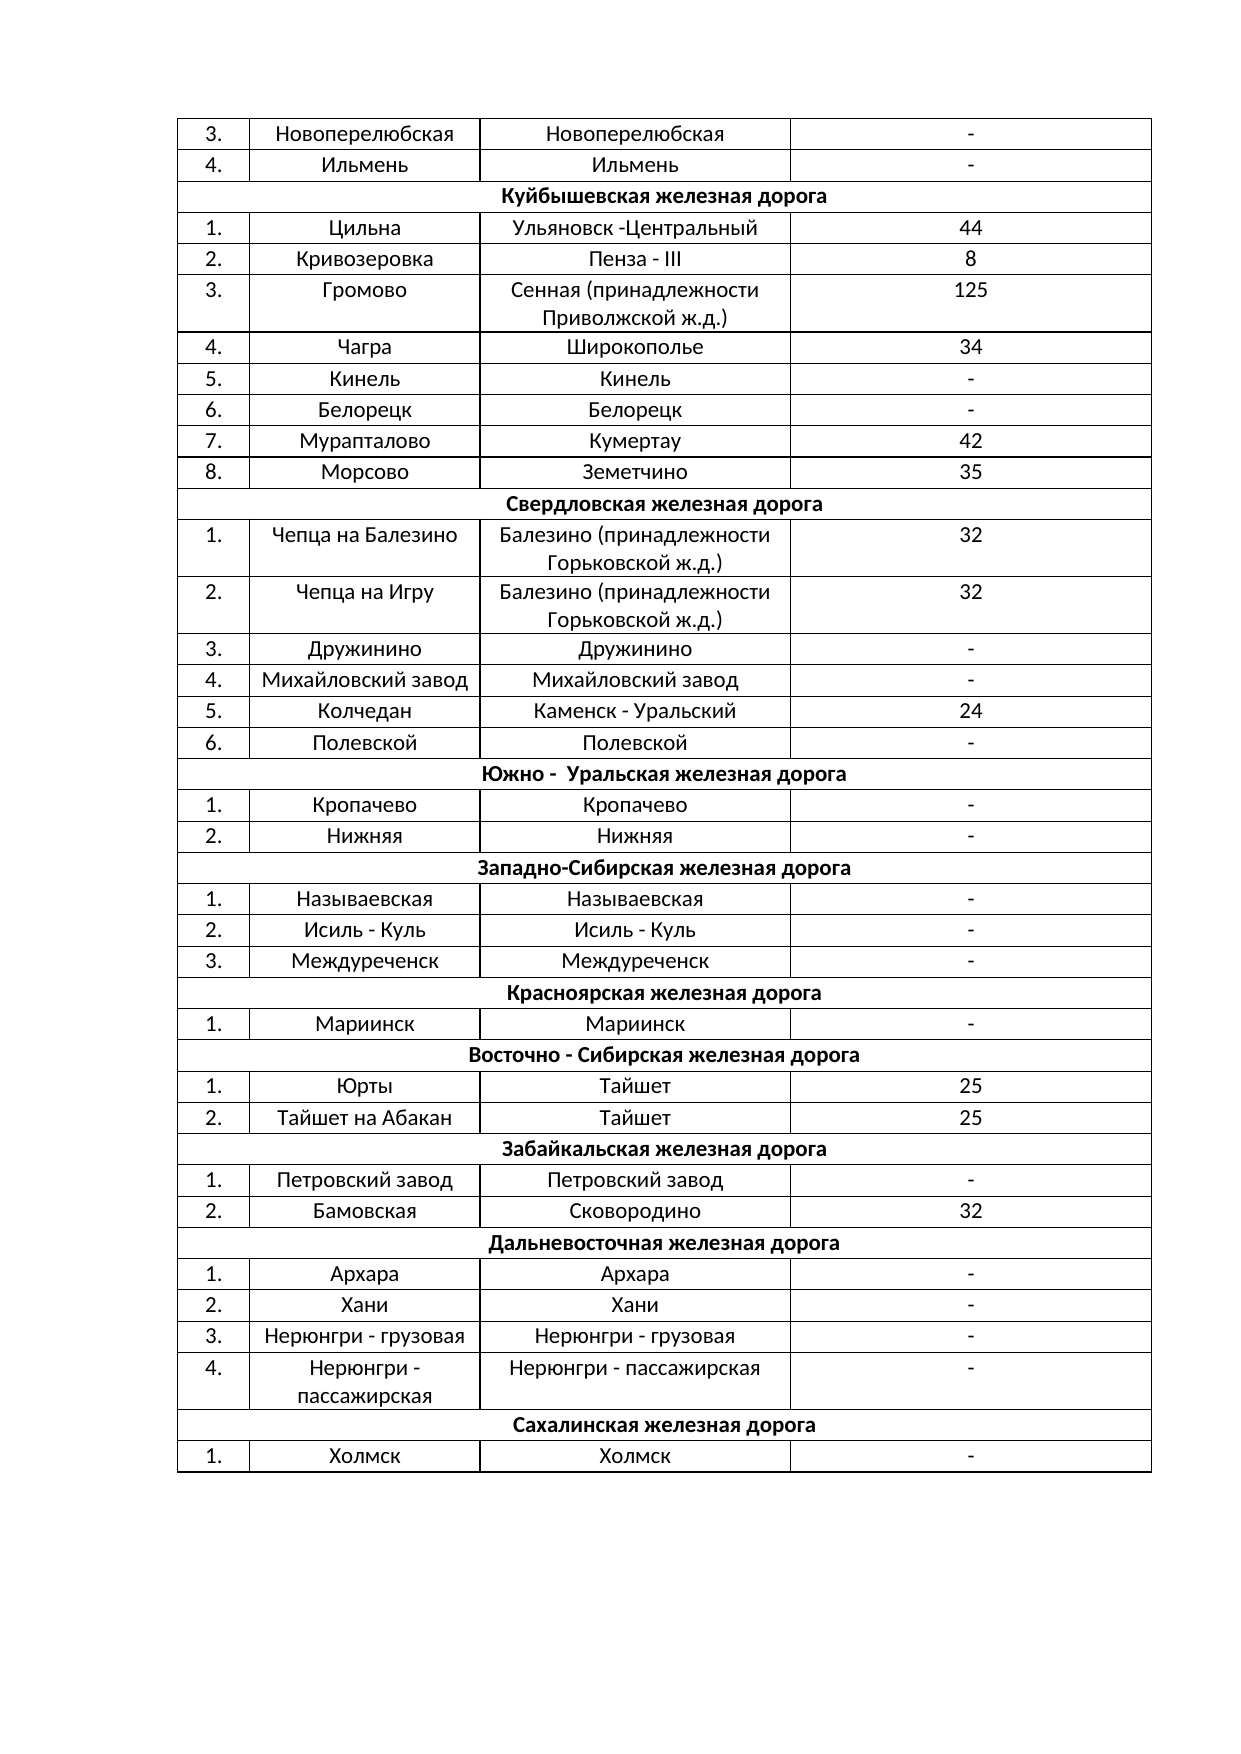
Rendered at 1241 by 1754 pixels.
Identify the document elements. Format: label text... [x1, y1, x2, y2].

table_cell Михайловский завод [481, 665, 790, 696]
table_cell - [791, 150, 1151, 181]
table_cell - [791, 884, 1151, 914]
table_cell Полевской [481, 728, 790, 758]
table_cell 2. [178, 915, 249, 946]
table_cell 5. [178, 364, 249, 394]
table_cell Сенная (принадлежности Приволжской ж.д.) [481, 275, 790, 331]
table_cell Морсово [250, 458, 479, 488]
table_cell Тайшет на Абакан [250, 1103, 479, 1133]
table_cell 44 [791, 213, 1151, 243]
table_cell Называевская [250, 884, 479, 914]
table_cell 35 [791, 458, 1151, 488]
table_cell 1. [178, 1009, 249, 1039]
table_cell 6. [178, 395, 249, 425]
table_cell Междуреченск [481, 947, 790, 977]
table_cell Тайшет [481, 1072, 790, 1102]
table_cell Кинель [250, 364, 479, 394]
table_cell Архара [250, 1259, 479, 1289]
table_cell 1. [178, 1259, 249, 1289]
table_cell Петровский завод [250, 1165, 479, 1196]
table_cell Восточно - Сибирская железная дорога [178, 1040, 1151, 1071]
table_cell 32 [791, 520, 1151, 576]
table_cell Полевской [250, 728, 479, 758]
table_cell Свердловская железная дорога [178, 489, 1151, 519]
table_cell Исиль - Куль [481, 915, 790, 946]
table_cell 1. [178, 1072, 249, 1102]
table_cell Называевская [481, 884, 790, 914]
table_cell Бамовская [250, 1197, 479, 1227]
table_cell 4. [178, 150, 249, 181]
table_cell Широкополье [481, 333, 790, 363]
table_cell Балезино (принадлежности Горьковской ж.д.) [481, 577, 790, 633]
table_cell Хани [250, 1290, 479, 1321]
table_cell Колчедан [250, 697, 479, 727]
table_cell Новоперелюбская [250, 119, 479, 149]
table_cell Новоперелюбская [481, 119, 790, 149]
table_cell 2. [178, 1197, 249, 1227]
table_cell - [791, 728, 1151, 758]
table_cell Забайкальская железная дорога [178, 1134, 1151, 1164]
table_cell - [791, 1259, 1151, 1289]
table_cell Кривозеровка [250, 244, 479, 274]
table_cell Хани [481, 1290, 790, 1321]
table_cell 25 [791, 1103, 1151, 1133]
table_cell - [791, 634, 1151, 664]
table_cell - [791, 1353, 1151, 1409]
table_cell Дальневосточная железная дорога [178, 1228, 1151, 1258]
table_cell Сахалинская железная дорога [178, 1410, 1151, 1440]
table_cell 42 [791, 426, 1151, 456]
table_cell 1. [178, 1165, 249, 1196]
table_cell Кропачево [250, 790, 479, 821]
table_cell Дружинино [250, 634, 479, 664]
table_cell Красноярская железная дорога [178, 978, 1151, 1008]
table_cell - [791, 364, 1151, 394]
table_cell 32 [791, 1197, 1151, 1227]
table_cell 1. [178, 1441, 249, 1471]
table_cell Чепца на Балезино [250, 520, 479, 576]
table_cell Нижняя [481, 822, 790, 852]
table_cell Кинель [481, 364, 790, 394]
table_cell Архара [481, 1259, 790, 1289]
table_cell - [791, 1441, 1151, 1471]
table_cell Земетчино [481, 458, 790, 488]
table_cell 3. [178, 275, 249, 331]
table_cell 2. [178, 244, 249, 274]
table_cell 3. [178, 1322, 249, 1352]
table_cell Нерюнгри - грузовая [481, 1322, 790, 1352]
table_cell 2. [178, 1290, 249, 1321]
table_cell Каменск - Уральский [481, 697, 790, 727]
table_cell - [791, 822, 1151, 852]
table_cell Мурапталово [250, 426, 479, 456]
table_cell - [791, 915, 1151, 946]
table_cell - [791, 1009, 1151, 1039]
table_cell Кропачево [481, 790, 790, 821]
table_cell 34 [791, 333, 1151, 363]
table_cell Белорецк [481, 395, 790, 425]
table_cell Нерюнгри - пассажирская [481, 1353, 790, 1409]
table_cell - [791, 947, 1151, 977]
table_cell 6. [178, 728, 249, 758]
table_cell 3. [178, 947, 249, 977]
table_cell Петровский завод [481, 1165, 790, 1196]
table_cell Громово [250, 275, 479, 331]
table_cell 2. [178, 1103, 249, 1133]
table_cell 1. [178, 884, 249, 914]
table_cell 32 [791, 577, 1151, 633]
table_cell Холмск [250, 1441, 479, 1471]
table_cell 25 [791, 1072, 1151, 1102]
table_cell Сковородино [481, 1197, 790, 1227]
table_cell Михайловский завод [250, 665, 479, 696]
table_cell Западно-Сибирская железная дорога [178, 853, 1151, 883]
table_cell Куйбышевская железная дорога [178, 182, 1151, 212]
table_cell 8. [178, 458, 249, 488]
table_cell 1. [178, 790, 249, 821]
table_cell 4. [178, 665, 249, 696]
table_cell 1. [178, 213, 249, 243]
table_cell Балезино (принадлежности Горьковской ж.д.) [481, 520, 790, 576]
table_cell Белорецк [250, 395, 479, 425]
table_cell - [791, 1165, 1151, 1196]
table_cell Ильмень [481, 150, 790, 181]
table_cell - [791, 1290, 1151, 1321]
table_cell Холмск [481, 1441, 790, 1471]
table_cell Южно - Уральская железная дорога [178, 759, 1151, 789]
table_cell Тайшет [481, 1103, 790, 1133]
table_cell 3. [178, 634, 249, 664]
table_cell Чагра [250, 333, 479, 363]
table_cell Пенза - III [481, 244, 790, 274]
table_cell 3. [178, 119, 249, 149]
table_cell 4. [178, 333, 249, 363]
table_cell - [791, 119, 1151, 149]
table_cell 8 [791, 244, 1151, 274]
table_cell 24 [791, 697, 1151, 727]
table_cell Чепца на Игру [250, 577, 479, 633]
table_cell Ильмень [250, 150, 479, 181]
table_cell 2. [178, 822, 249, 852]
table_cell 2. [178, 577, 249, 633]
table_cell Мариинск [481, 1009, 790, 1039]
table_cell 4. [178, 1353, 249, 1409]
table_cell Нижняя [250, 822, 479, 852]
table_cell Исиль - Куль [250, 915, 479, 946]
table_cell 7. [178, 426, 249, 456]
table_cell Мариинск [250, 1009, 479, 1039]
table_cell Ульяновск -Центральный [481, 213, 790, 243]
table_cell Нерюнгри - грузовая [250, 1322, 479, 1352]
table_cell Междуреченск [250, 947, 479, 977]
table_cell Дружинино [481, 634, 790, 664]
table_cell Кумертау [481, 426, 790, 456]
table_cell - [791, 1322, 1151, 1352]
table_cell Юрты [250, 1072, 479, 1102]
table_cell 1. [178, 520, 249, 576]
table_cell 5. [178, 697, 249, 727]
table_cell - [791, 790, 1151, 821]
table_cell Цильна [250, 213, 479, 243]
table_cell 125 [791, 275, 1151, 331]
table_cell - [791, 395, 1151, 425]
table_cell Нерюнгри - пассажирская [250, 1353, 479, 1409]
table_cell - [791, 665, 1151, 696]
